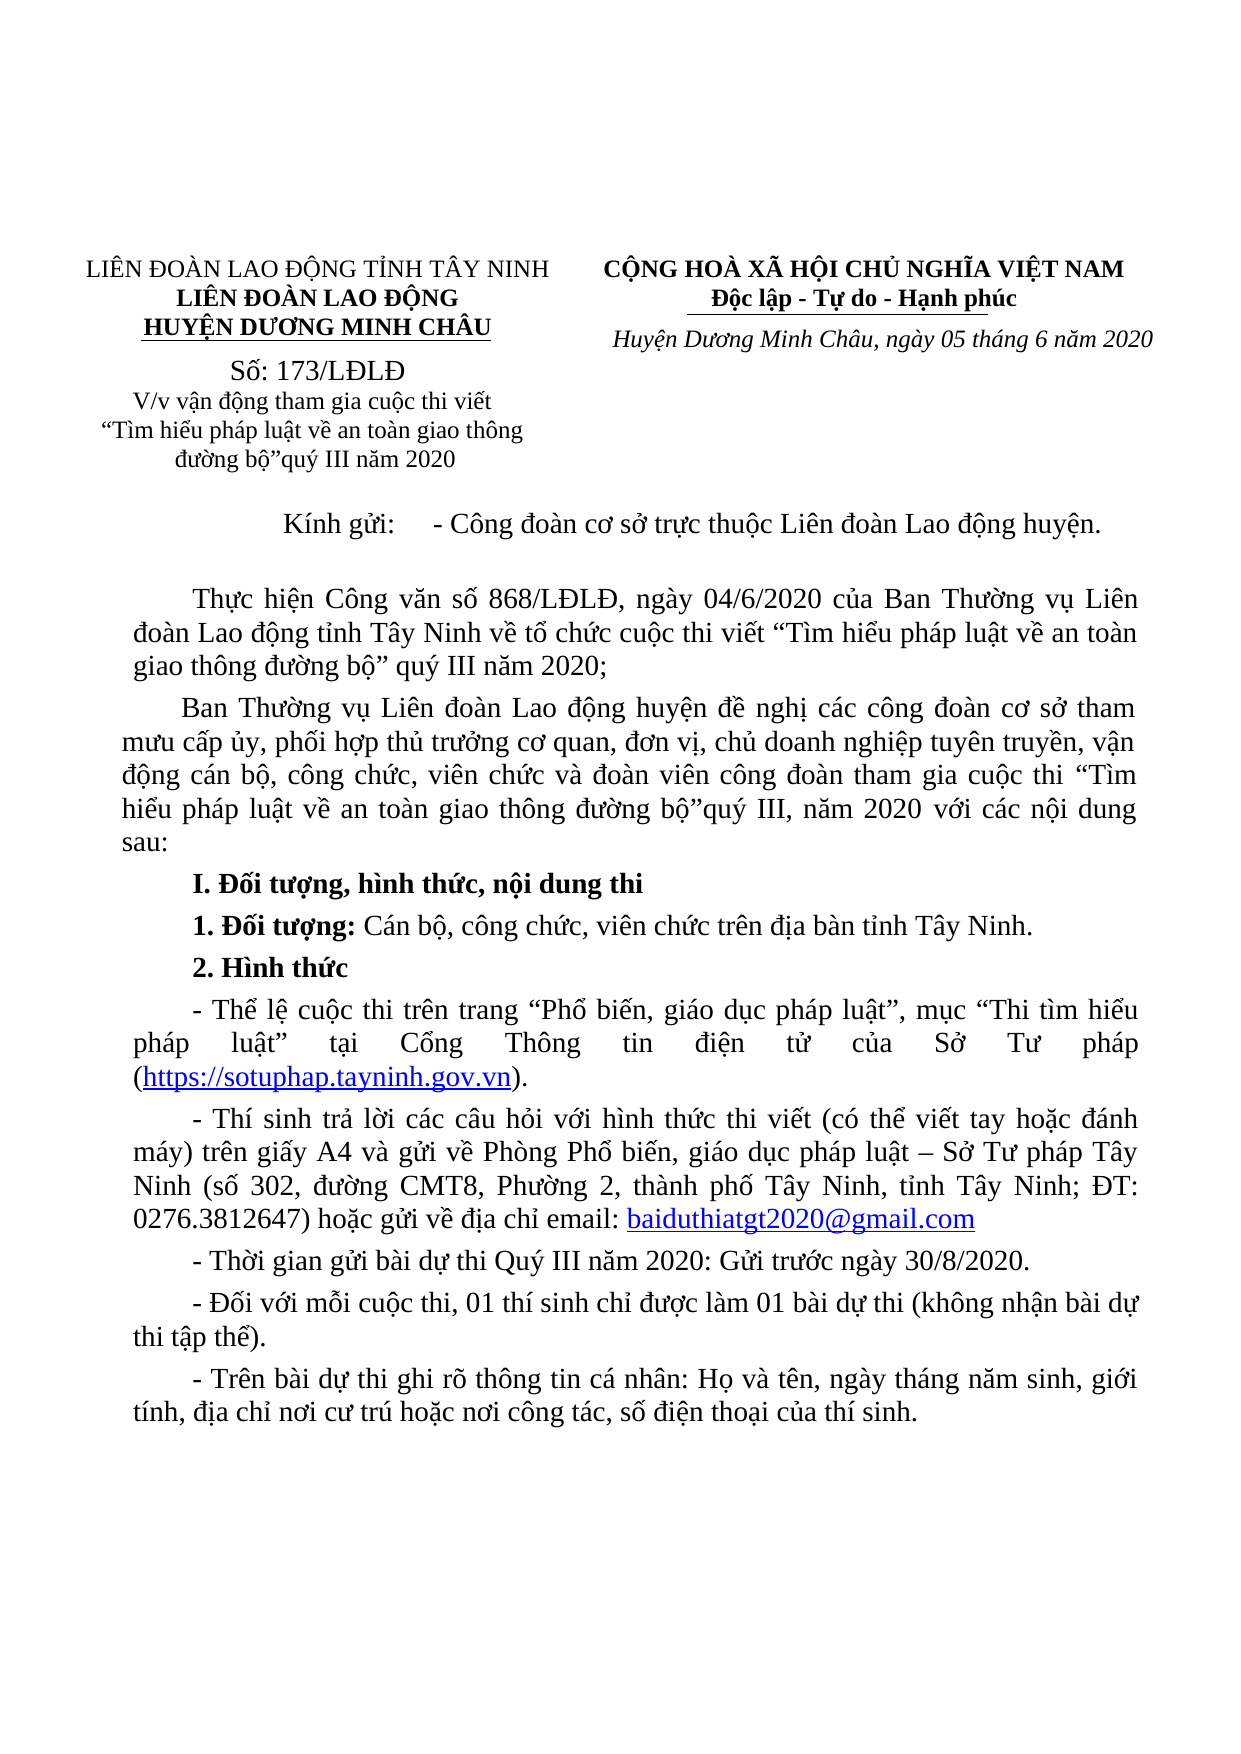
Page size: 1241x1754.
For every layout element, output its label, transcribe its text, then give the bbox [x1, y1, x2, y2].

text Ban Thường vụ Liên đoàn Lao động huyện đề nghị các công đoàn cơ sở tham mưu cấp ủy, phối hợp thủ trưởng cơ quan, đơn vị, chủ doanh nghiệp tuyên truyền, vận động cán bộ, công chức, viên chức và đoàn viên công đoàn tham gia cuộc thi “Tìm hiểu pháp luật về an toàn giao thông đường bộ”quý III, năm 2020 với các nội dung sau: [122, 690, 1137, 858]
table_header CỘNG HOÀ XÃ HỘI CHỦ NGHĨA VIỆT Độc lập - Tự do - Hạnh phúc Huyện Dương Minh Châu, ngày 05 tháng 6 năm 2020 [561, 254, 1167, 472]
text Kính gửi: - Công đoàn cơ sở trực thuộc Liên đoàn Lao động huyện. [208, 506, 1137, 539]
text 1. Đối tượng: Cán bộ, công chức, viên chức trên địa bàn tỉnh Tây Ninh. [133, 908, 1140, 942]
text I. Đối tượng, hình thức, nội dung thi [133, 866, 1140, 900]
text - Thể lệ cuộc thi trên trang “Phổ biến, giáo dục pháp luật”, mục “Thi tìm hiểu pháp luật” tại Cổng Thông tin điện tử của Sở Tư pháp (https://sotuphap.tayninh.gov.vn). [133, 992, 1140, 1093]
text - Thí sinh trả lời các câu hỏi với hình thức thi viết (có thể viết tay hoặc đánh máy) trên giấy A4 và gửi về Phòng Phổ biến, giáo dục pháp luật – Sở Tư pháp Tây Ninh (số 302, đường CMT8, Phường 2, thành phố Tây Ninh, tỉnh Tây Ninh; ĐT: 0276.3812647) hoặc gửi về địa chỉ email: baiduthiatgt2020@gmail.com [133, 1101, 1140, 1235]
text - Trên bài dự thi ghi rõ thông tin cá nhân: Họ và tên, ngày tháng năm sinh, giới tính, địa chỉ nơi cư trú hoặc nơi công tác, số điện thoại của thí sinh. [133, 1361, 1140, 1428]
text - Thời gian gửi bài dự thi Quý III năm 2020: Gửi trước ngày 30/8/2020. [133, 1243, 1140, 1277]
text 2. Hình thức [133, 950, 1140, 984]
table_header LIÊN ĐOÀN LAO ĐỘNG TỈNH TÂY NINH LIÊN ĐOÀN LAO ĐỘNG HUYỆN DƯƠNG MINH CHÂU Số: 173/LĐLĐ V/v vận động tham gia cuộc thi viết “Tìm hiểu pháp luật về an toàn giao thông đường bộ”quý III năm 2020 [74, 254, 561, 472]
text Thực hiện Công văn số 868/LĐLĐ, ngày 04/6/2020 của Ban Thường vụ Liên đoàn Lao động tỉnh Tây Ninh về tổ chức cuộc thi viết “Tìm hiểu pháp luật về an toàn giao thông đường bộ” quý III năm 2020; [133, 581, 1140, 682]
text - Đối với mỗi cuộc thi, 01 thí sinh chỉ được làm 01 bài dự thi (không nhận bài dự thi tập thể). [133, 1285, 1140, 1352]
